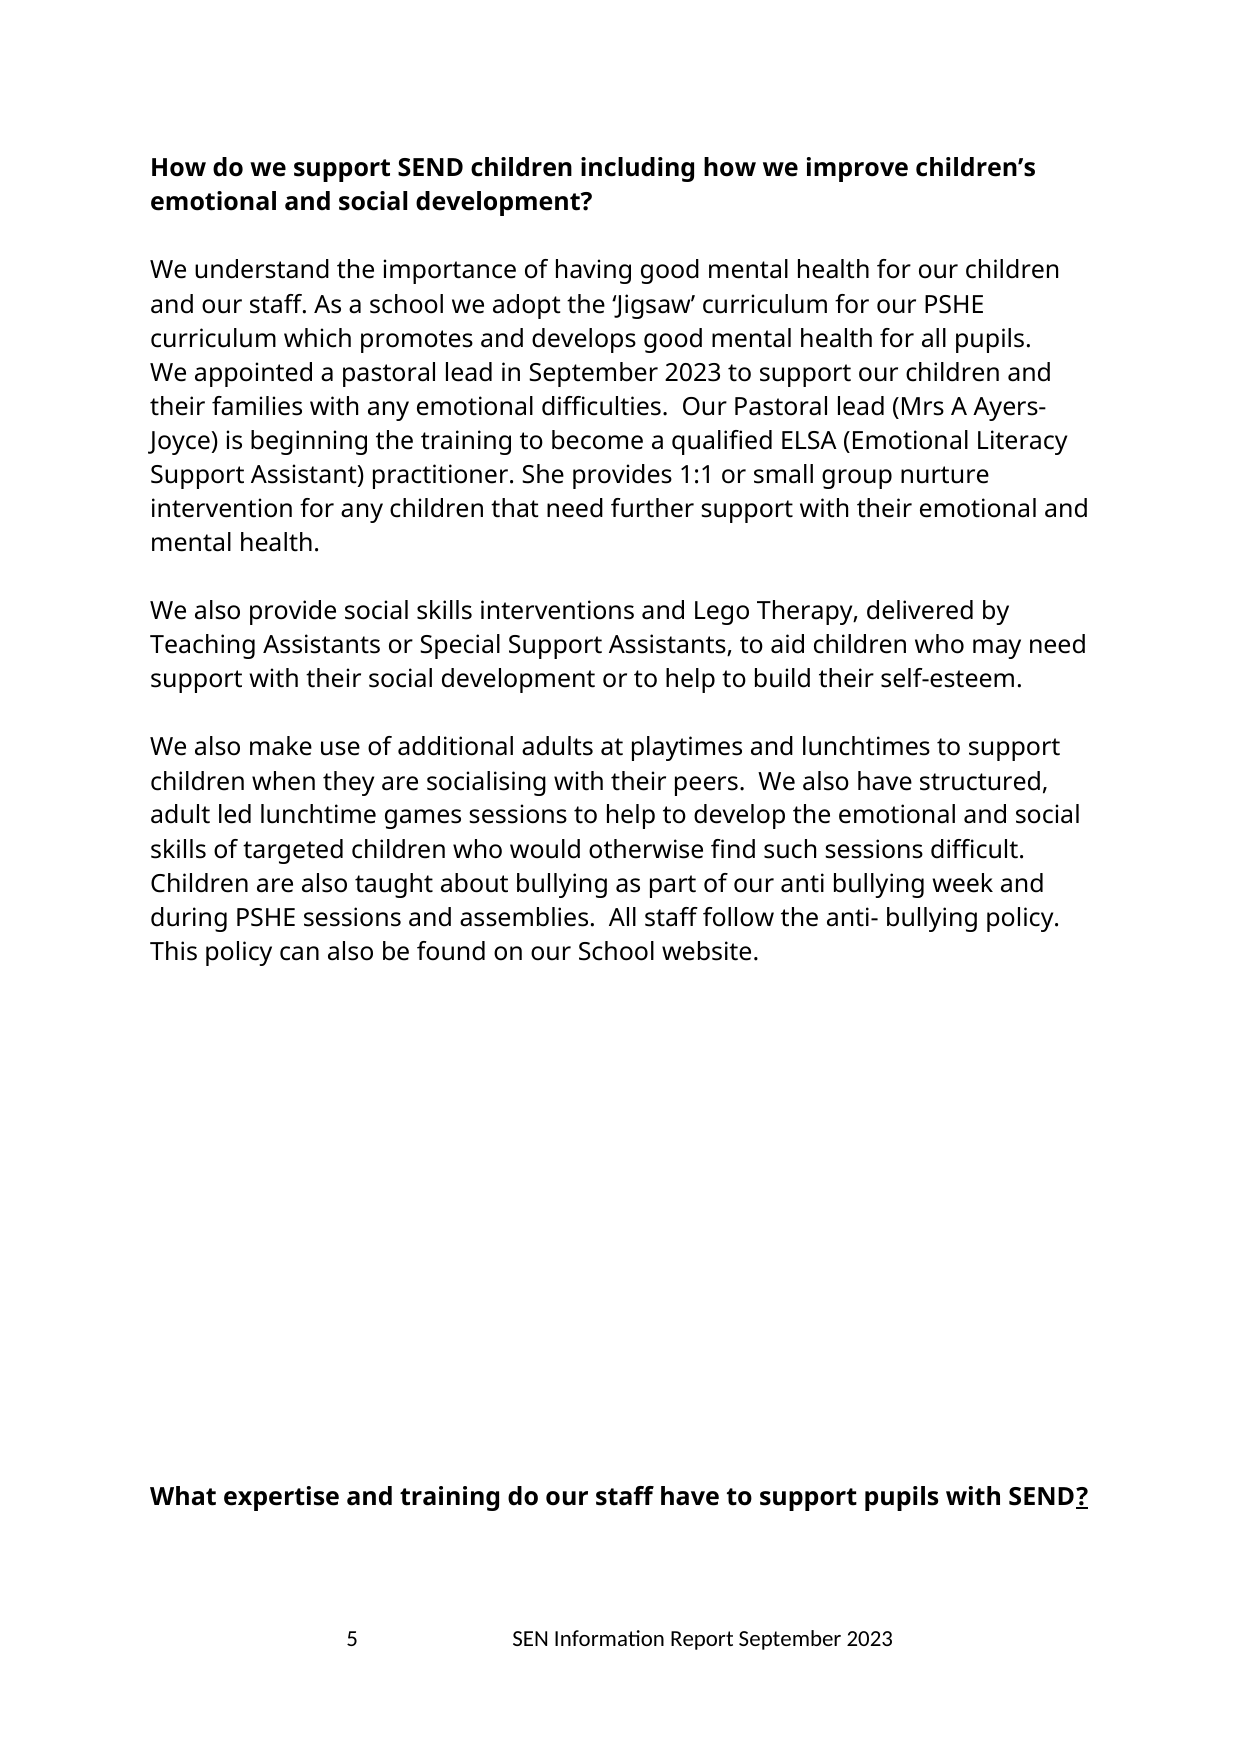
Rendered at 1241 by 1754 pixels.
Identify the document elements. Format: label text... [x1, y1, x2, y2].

text How do we support SEND children including how we improve children’s emotional and social development? [150, 150, 1090, 218]
text We also make use of additional adults at playtimes and lunchtimes to support children when they are socialising with their peers. We also have structured, adult led lunchtime games sessions to help to develop the emotional and social skills of targeted children who would otherwise find such sessions difficult. Children are also taught about bullying as part of our anti bullying week and during PSHE sessions and assemblies. All staff follow the anti- bullying policy. This policy can also be found on our School website. [150, 729, 1090, 967]
text What expertise and training do our staff have to support pupils with SEND? [150, 1478, 1090, 1512]
text We understand the importance of having good mental health for our children and our staff. As a school we adopt the ‘Jigsaw’ curriculum for our PSHE curriculum which promotes and develops good mental health for all pupils. [150, 252, 1090, 354]
text We also provide social skills interventions and Lego Therapy, delivered by Teaching Assistants or Special Support Assistants, to aid children who may need support with their social development or to help to build their self-esteem. [150, 593, 1090, 695]
text We appointed a pastoral lead in September 2023 to support our children and their families with any emotional difficulties. Our Pastoral lead (Mrs A Ayers-Joyce) is beginning the training to become a qualified ELSA (Emotional Literacy Support Assistant) practitioner. She provides 1:1 or small group nurture intervention for any children that need further support with their emotional and mental health. [150, 354, 1090, 559]
